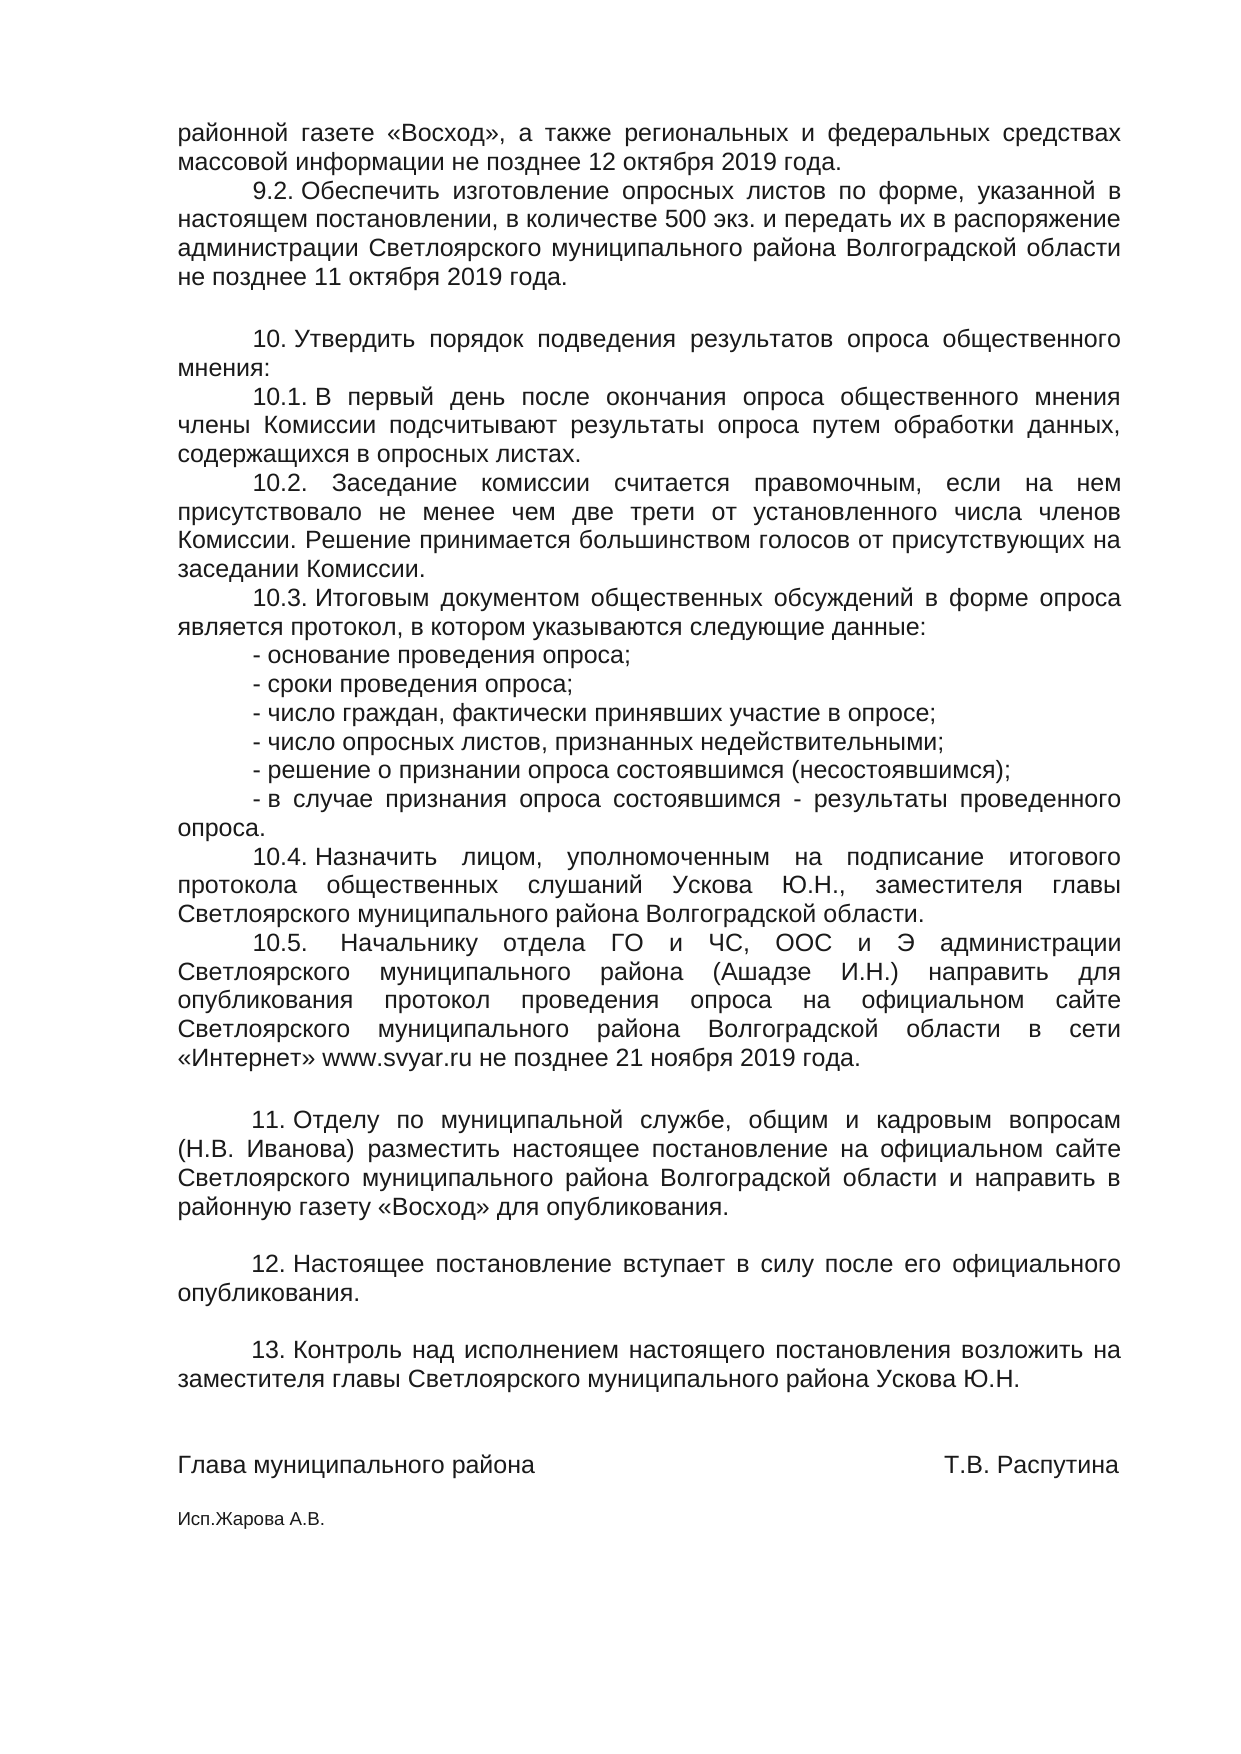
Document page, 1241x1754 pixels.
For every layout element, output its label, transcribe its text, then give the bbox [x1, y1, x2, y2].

list 10. Утвердить порядок подведения результатов опроса общественного мнения: [177, 324, 1122, 382]
list 10.1. В первый день после окончания опроса общественного мнения члены Комиссии подсчитывают результаты опроса путем обработки данных, содержащихся в опросных листах. [177, 382, 1122, 468]
list - сроки проведения опроса; [177, 669, 1122, 698]
list 10.2. Заседание комиссии считается правомочным, если на нем присутствовало не менее чем две трети от установленного числа членов Комиссии. Решение принимается большинством голосов от присутствующих на заседании Комиссии. [177, 468, 1122, 583]
list - число граждан, фактически принявших участие в опросе; [177, 698, 1122, 727]
list 12. Настоящее постановление вступает в силу после его официального опубликования. [177, 1249, 1122, 1306]
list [177, 118, 1122, 176]
list 10.5. Начальнику отдела ГО и ЧС, ООС и Э администрации Светлоярского муниципального района (Ашадзе И.Н.) направить для опубликования протокол проведения опроса на официальном сайте Светлоярского муниципального района Волгоградской области в сети «Интернет» www.svyar.ru не позднее 21 ноября 2019 года. [177, 928, 1122, 1072]
list 10.3. Итоговым документом общественных обсуждений в форме опроса является протокол, в котором указываются следующие данные: [177, 583, 1122, 640]
list - число опросных листов, признанных недействительными; [177, 727, 1122, 755]
text Исп.Жарова А.В. [177, 1508, 1122, 1529]
text Глава муниципального района Т.В. Распутина [177, 1450, 1122, 1479]
text 11. Отделу по муниципальной службе, общим и кадровым вопросам (Н.В. Иванова) разместить настоящее постановление на официальном сайте Светлоярского муниципального района Волгоградской области и направить в районную газету «Восход» для опубликования. [177, 1105, 1122, 1220]
list - в случае признания опроса состоявшимся - результаты проведенного опроса. [177, 784, 1122, 842]
list - основание проведения опроса; [177, 640, 1122, 669]
list 9.2. Обеспечить изготовление опросных листов по форме, указанной в настоящем постановлении, в количестве 500 экз. и передать их в распоряжение администрации Светлоярского муниципального района Волгоградской области не позднее 11 октября 2019 года. [177, 176, 1122, 291]
list - решение о признании опроса состоявшимся (несостоявшимся); [177, 755, 1122, 784]
list 10.4. Назначить лицом, уполномоченным на подписание итогового протокола общественных слушаний Ускова Ю.Н., заместителя главы Светлоярского муниципального района Волгоградской области. [177, 842, 1122, 928]
list 13. Контроль над исполнением настоящего постановления возложить на заместителя главы Светлоярского муниципального района Ускова Ю.Н. [177, 1335, 1122, 1393]
